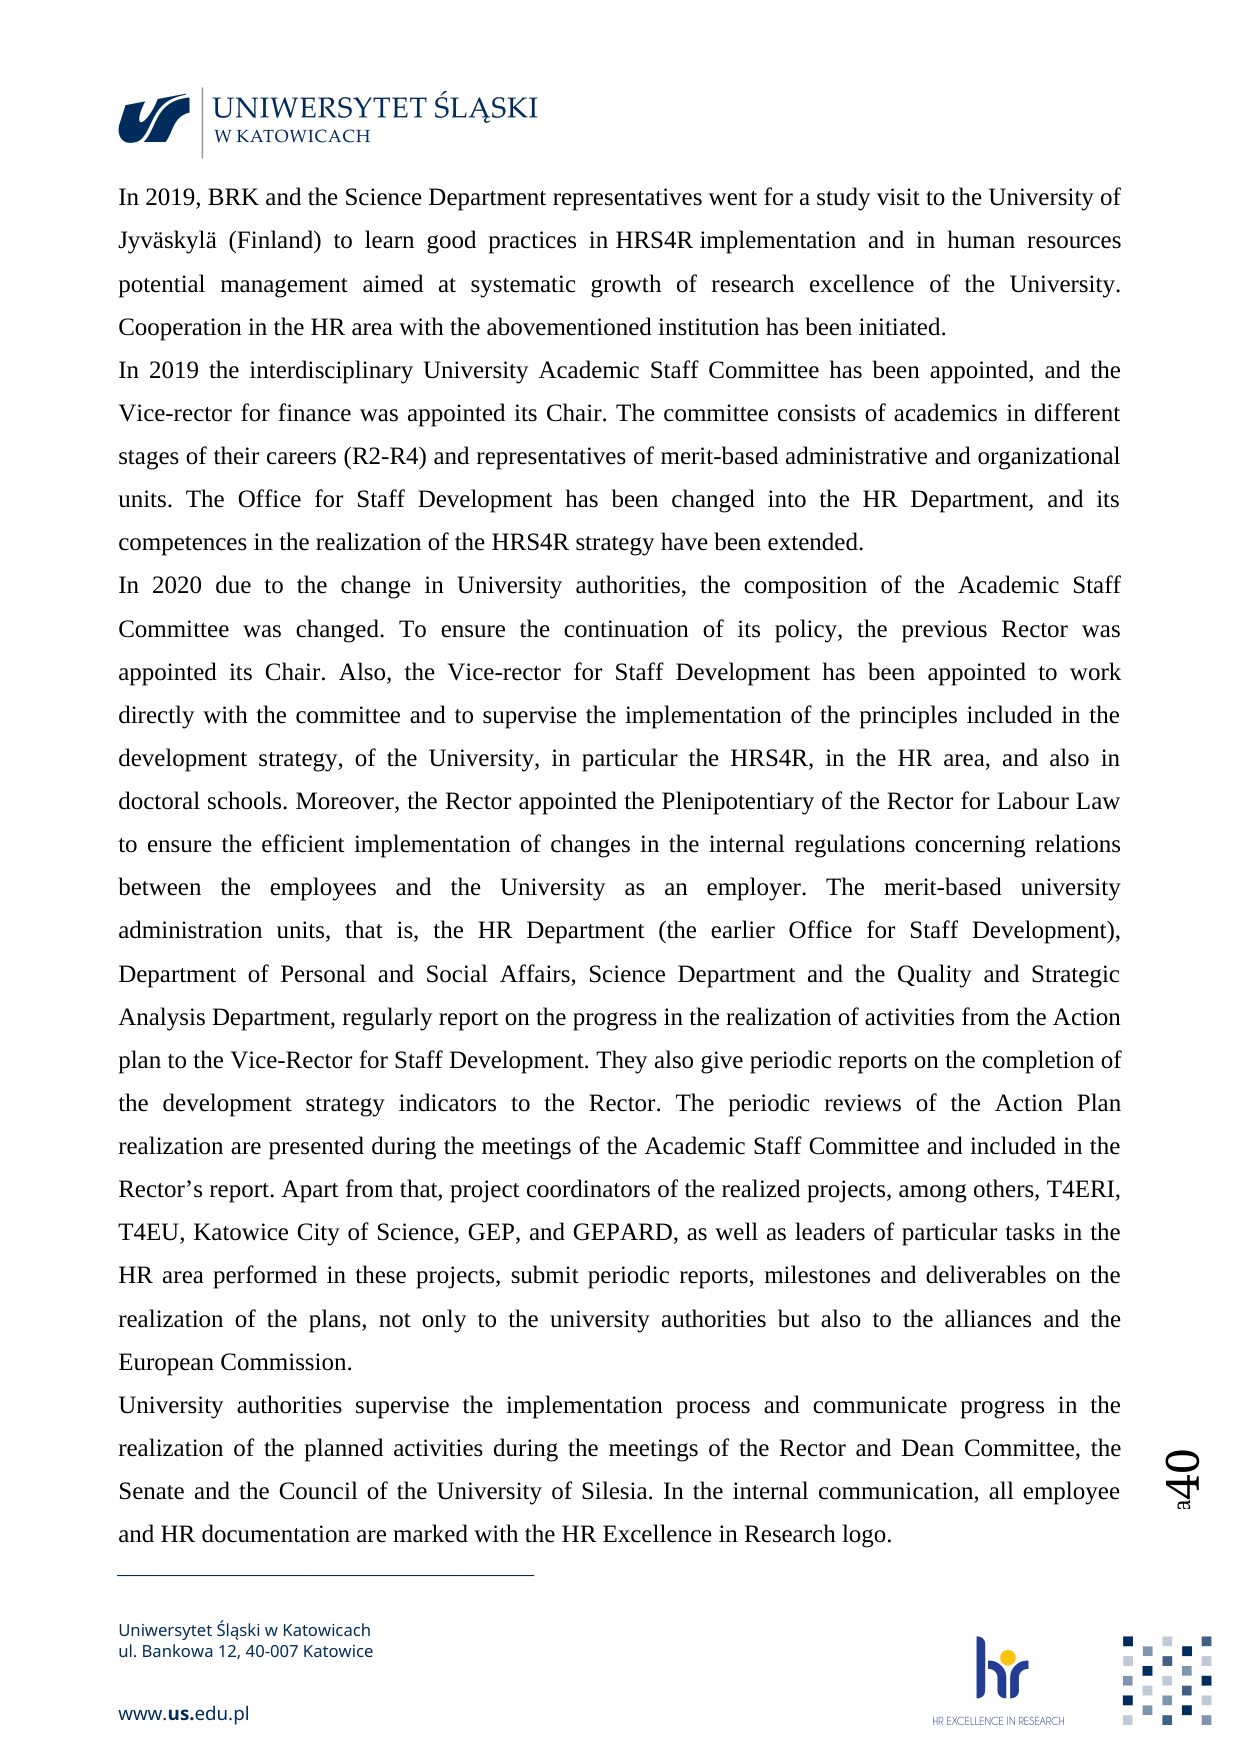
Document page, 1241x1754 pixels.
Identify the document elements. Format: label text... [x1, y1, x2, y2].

picture [0, 0, 1241, 194]
text In 2019 the interdisciplinary University Academic Staff Committee has been appointed, and the Vice-rector for finance was appointed its Chair. The committee consists of academics in different stages of their careers (R2-R4) and representatives of merit-based administrative and organizational units. The Office for Staff Development has been changed into the HR Department, and its competences in the realization of the HRS4R strategy have been extended. [118, 355, 1122, 556]
text In 2019, BRK and the Science Department representatives went for a study visit to the University of Jyväskylä (Finland) to learn good practices in HRS4R implementation and in human resources potential management aimed at systematic growth of research excellence of the University. Cooperation in the HR area with the abovementioned institution has been initiated. [118, 182, 1122, 341]
picture [863, 1509, 1240, 1754]
text In 2020 due to the change in University authorities, the composition of the Academic Staff Committee was changed. To ensure the continuation of its policy, the previous Rector was appointed its Chair. Also, the Vice-rector for Staff Development has been appointed to work directly with the committee and to supervise the implementation of the principles included in the development strategy, of the University, in particular the HRS4R, in the HR area, and also in doctoral schools. Moreover, the Rector appointed the Plenipotentiary of the Rector for Labour Law to ensure the efficient implementation of changes in the internal regulations concerning relations between the employees and the University as an employer. The merit-based university administration units, that is, the HR Department (the earlier Office for Staff Development), Department of Personal and Social Affairs, Science Department and the Quality and Strategic Analysis Department, regularly report on the progress in the realization of activities from the Action plan to the Vice-Rector for Staff Development. They also give periodic reports on the completion of the development strategy indicators to the Rector. The periodic reviews of the Action Plan realization are presented during the meetings of the Academic Staff Committee and included in the Rector’s report. Apart from that, project coordinators of the realized projects, among others, T4ERI, T4EU, Katowice City of Science, GEP, and GEPARD, as well as leaders of particular tasks in the HR area performed in these projects, submit periodic reports, milestones and deliverables on the realization of the plans, not only to the university authorities but also to the alliances and the European Commission. [118, 571, 1122, 1376]
picture [0, 1566, 535, 1584]
text University authorities supervise the implementation process and communicate progress in the realization of the planned activities during the meetings of the Rector and Dean Committee, the Senate and the Council of the University of Silesia. In the internal communication, all employee and HR documentation are marked with the HR Excellence in Research logo. [118, 1390, 1122, 1548]
